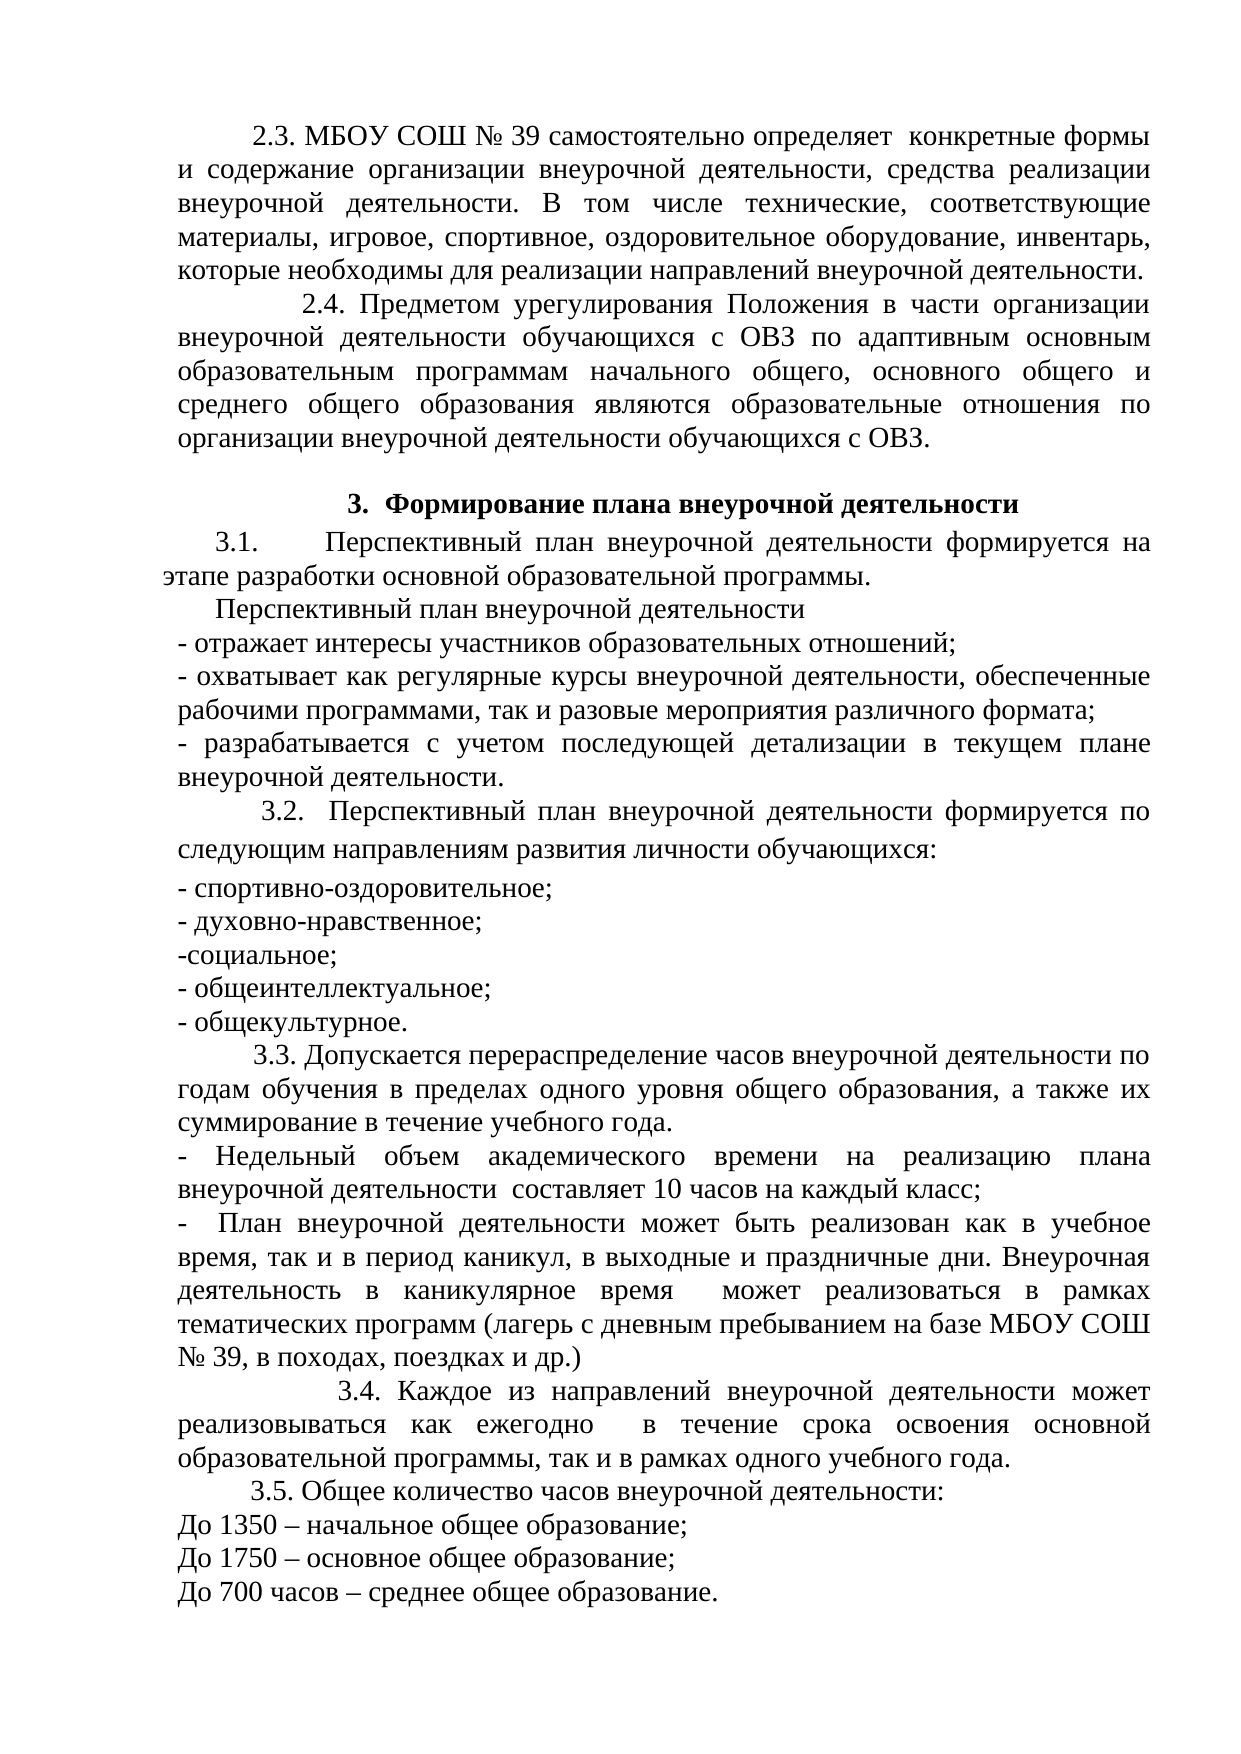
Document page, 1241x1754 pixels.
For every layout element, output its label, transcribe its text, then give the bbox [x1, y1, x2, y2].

text - охватывает как регулярные курсы внеурочной деятельности, обеспеченные рабочими программами, так и разовые мероприятия различного формата; [177, 658, 1152, 726]
text 3.2. Перспективный план внеурочной деятельности формируется по следующим направлениям развития личности обучающихся: [177, 793, 1152, 865]
text - Недельный объем академического времени на реализацию плана внеурочной деятельности составляет 10 часов на каждый класс; [177, 1138, 1152, 1205]
text До 1350 – начальное общее образование; [177, 1507, 1152, 1541]
text Перспективный план внеурочной деятельности [215, 591, 1152, 625]
text -социальное; [177, 937, 1152, 970]
text - общекультурное. [177, 1004, 1152, 1037]
text 3.5. Общее количество часов внеурочной деятельности: [177, 1473, 1152, 1507]
text 2.4. Предметом урегулирования Положения в части организации внеурочной деятельности обучающихся с ОВЗ по адаптивным основным образовательным программам начального общего, основного общего и среднего общего образования являются образовательные отношения по организации внеурочной деятельности обучающихся с ОВЗ. [177, 286, 1152, 453]
text - духовно-нравственное; [177, 903, 1152, 937]
text До 700 часов – среднее общее образование. [177, 1574, 1152, 1608]
text - отражает интересы участников образовательных отношений; [177, 625, 1152, 658]
text 3.3. Допускается перераспределение часов внеурочной деятельности по годам обучения в пределах одного уровня общего образования, а также их суммирование в течение учебного года. [177, 1037, 1152, 1138]
text - План внеурочной деятельности может быть реализован как в учебное время, так и в период каникул, в выходные и праздничные дни. Внеурочная деятельность в каникулярное время может реализоваться в рамках тематических программ (лагерь с дневным пребыванием на базе МБОУ СОШ № 39, в походах, поездках и др.) [177, 1205, 1152, 1373]
text - разрабатывается с учетом последующей детализации в текущем плане внеурочной деятельности. [177, 726, 1152, 793]
text До 1750 – основное общее образование; [177, 1541, 1152, 1574]
list Перспективный план внеурочной деятельности формируется на этапе разработки основной образовательной программы. [162, 524, 1152, 591]
text 3.4. Каждое из направлений внеурочной деятельности может реализовываться как ежегодно в течение срока освоения основной образовательной программы, так и в рамках одного учебного года. [177, 1373, 1152, 1473]
text - спортивно-оздоровительное; [177, 870, 1152, 903]
list Формирование плана внеурочной деятельности [215, 486, 1152, 519]
text 2.3. МБОУ СОШ № 39 самостоятельно определяет конкретные формы и содержание организации внеурочной деятельности, средства реализации внеурочной деятельности. В том числе технические, соответствующие материалы, игровое, спортивное, оздоровительное оборудование, инвентарь, которые необходимы для реализации направлений внеурочной деятельности. [177, 118, 1152, 286]
text - общеинтеллектуальное; [177, 970, 1152, 1004]
